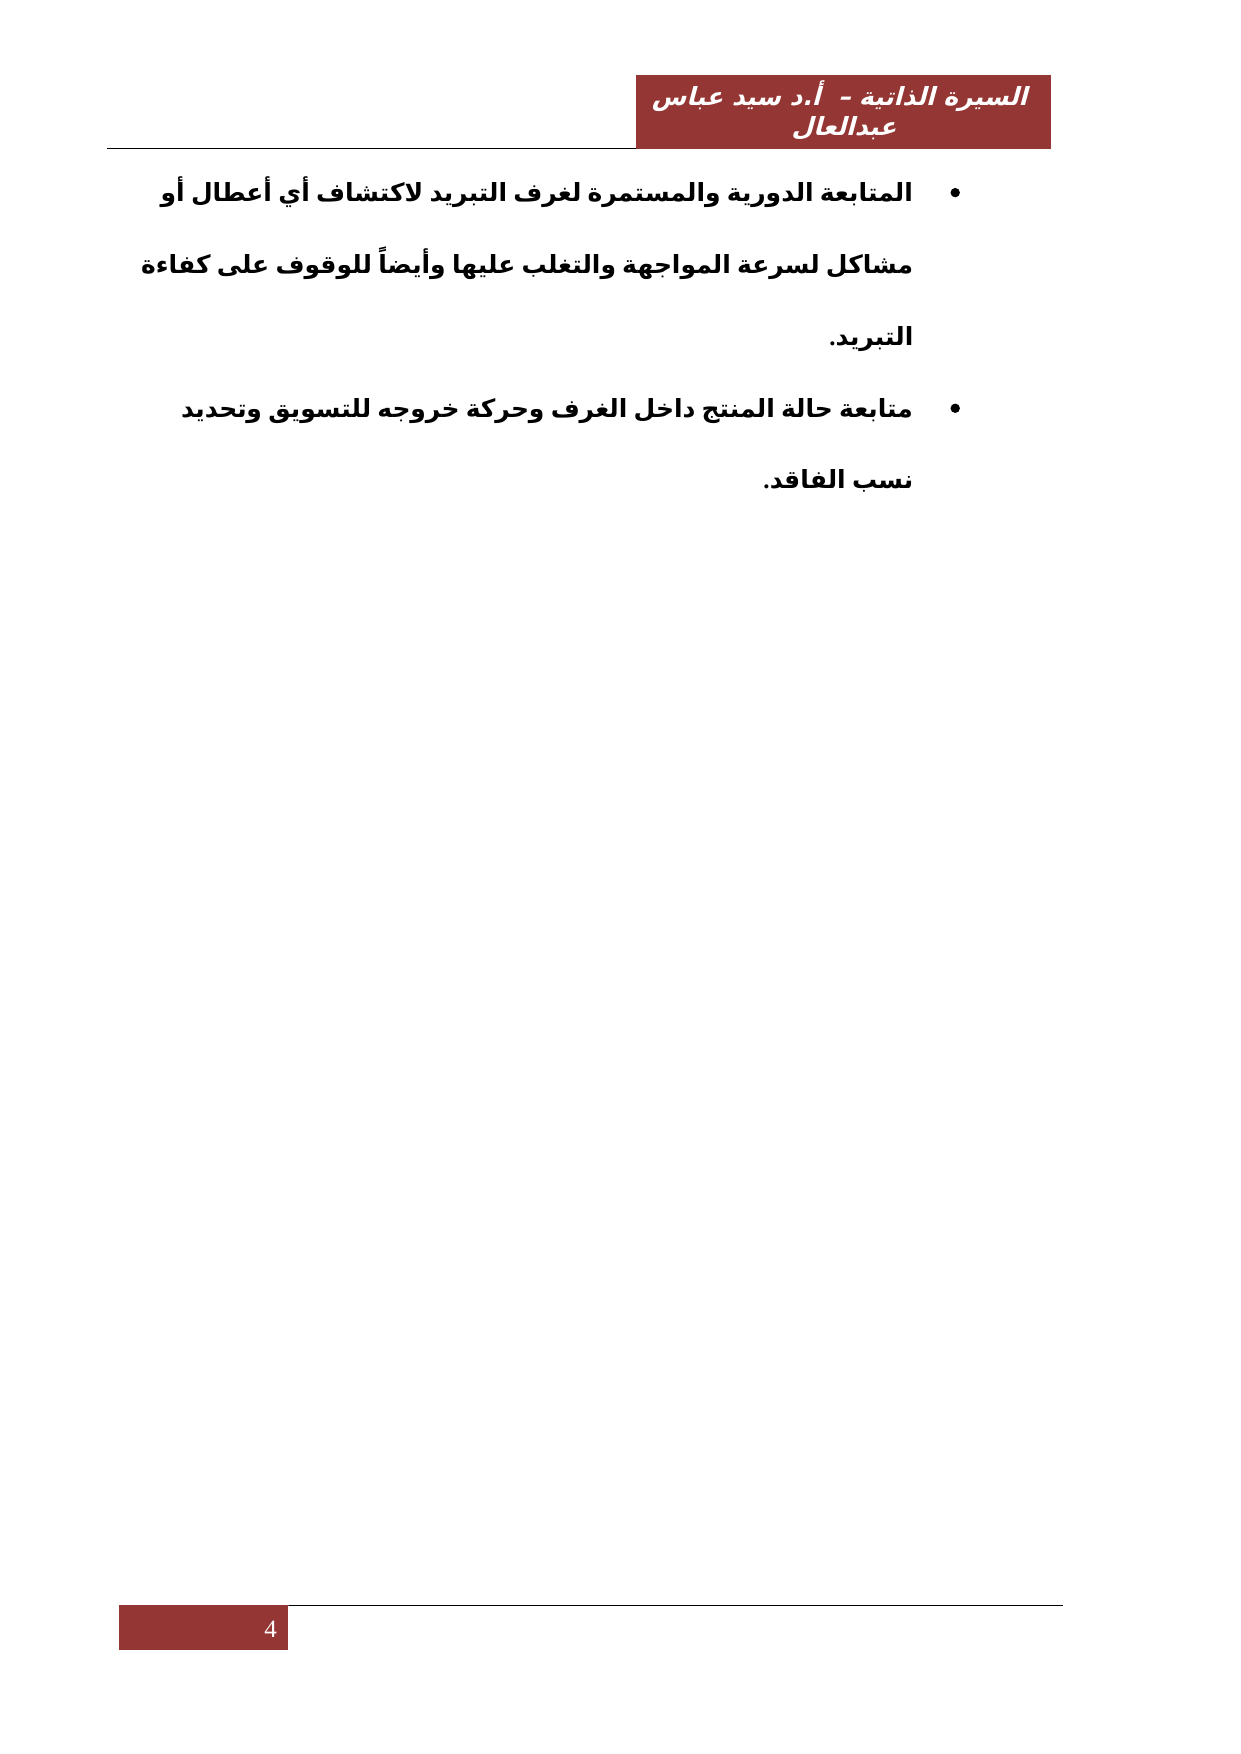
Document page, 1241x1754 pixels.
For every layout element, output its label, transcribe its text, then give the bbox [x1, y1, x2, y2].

list متابعة حالة المنتج داخل الغرف وحركة خروجه للتسويق وتحديد نسب الفاقد. [118, 394, 951, 494]
list المتابعة الدورية والمستمرة لغرف التبريد لاكتشاف أي أعطال أو مشاكل لسرعة المواجهة والتغلب عليها وأيضاً للوقوف على كفاءة التبريد. [118, 178, 951, 351]
